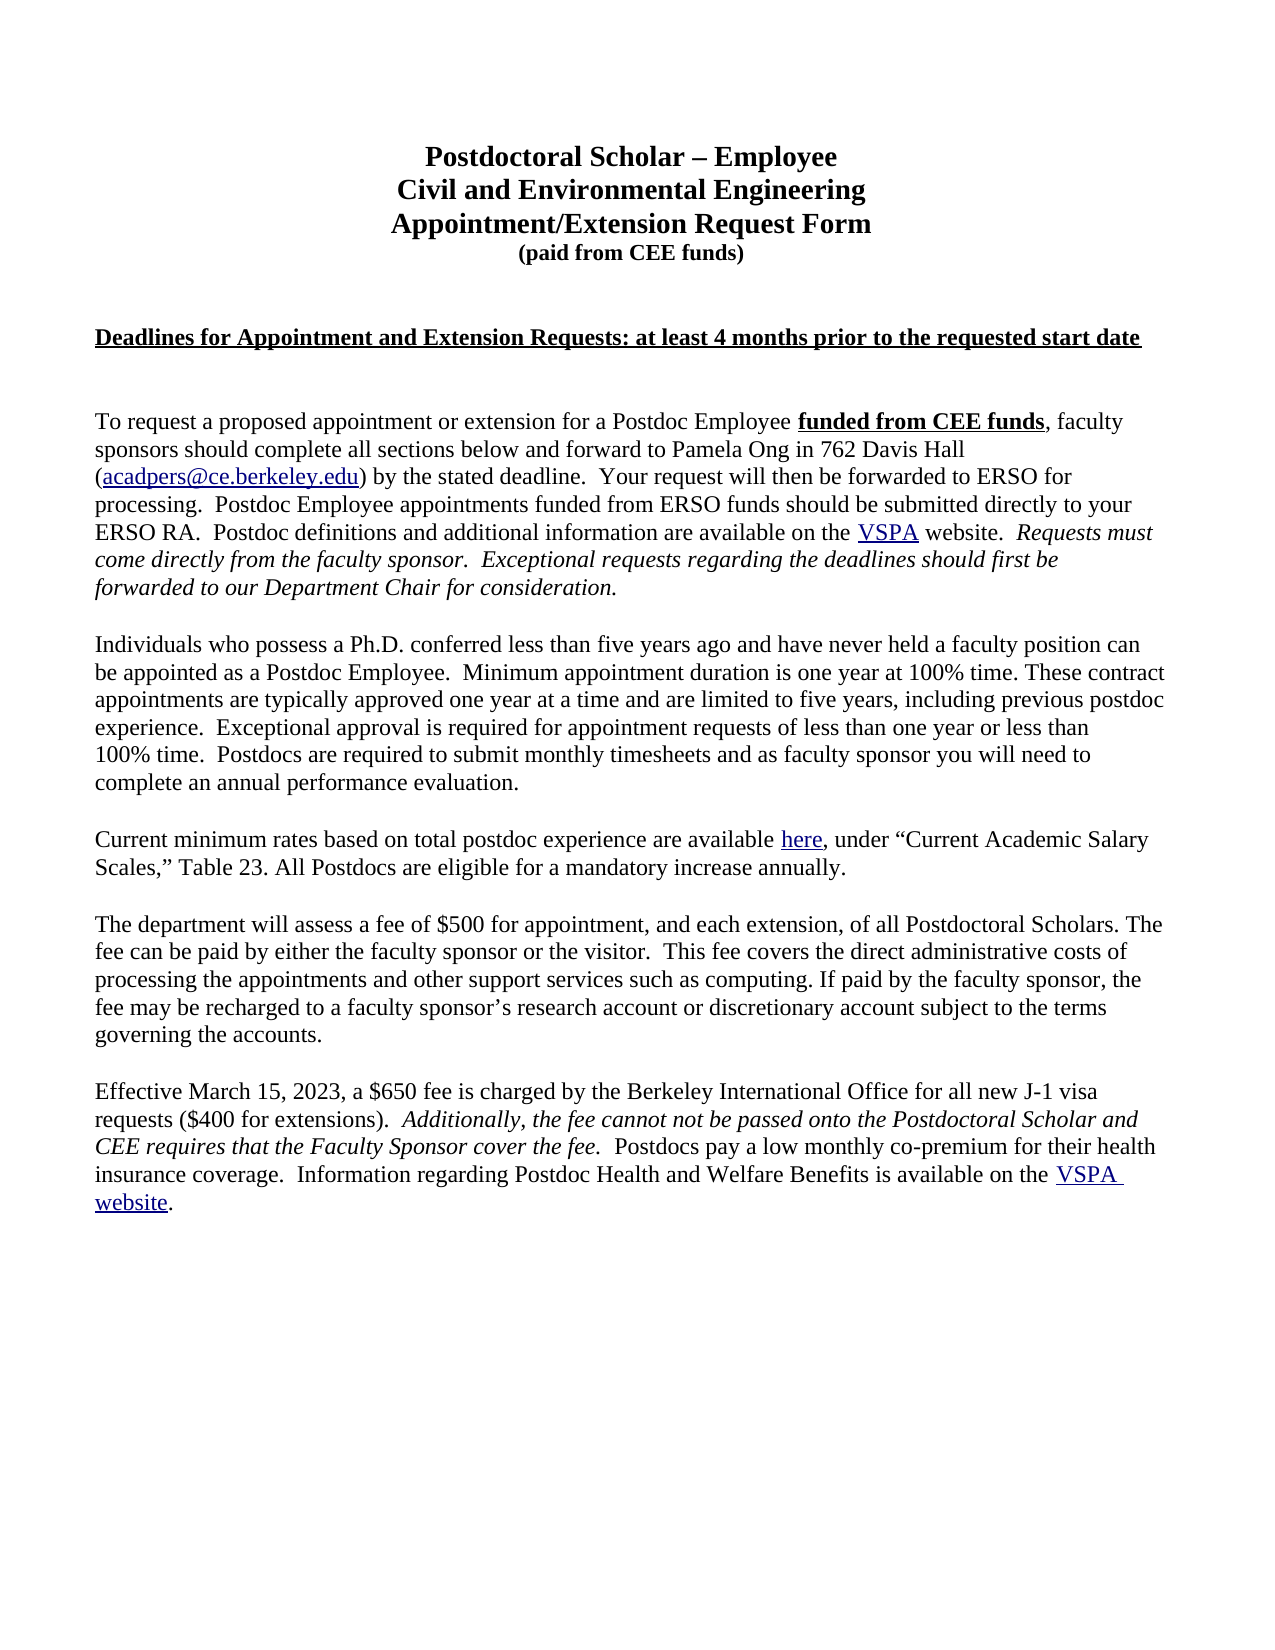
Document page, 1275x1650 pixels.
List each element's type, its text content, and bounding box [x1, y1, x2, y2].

text Current minimum rates based on total postdoc experience are available here, under “Current Academic Salary Scales,” Table 23. All Postdocs are eligible for a mandatory increase annually. [94, 825, 1168, 880]
text Effective March 15, 2023, a $650 fee is charged by the Berkeley International Office for all new J-1 visa requests ($400 for extensions). Additionally, the fee cannot not be passed onto the Postdoctoral Scholar and CEE requires that the Faculty Sponsor cover the fee. Postdocs pay a low monthly co-premium for their health insurance coverage. Information regarding Postdoc Health and Welfare Benefits is available on the VSPA website. [94, 1077, 1168, 1215]
text To request a proposed appointment or extension for a Postdoc Employee funded from CEE funds, faculty sponsors should complete all sections below and forward to Pamela Ong in 762 Davis Hall (acadpers@ce.berkeley.edu) by the stated deadline. Your request will then be forwarded to ERSO for processing. Postdoc Employee appointments funded from ERSO funds should be submitted directly to your ERSO RA. Postdoc definitions and additional information are available on the VSPA website. Requests must come directly from the faculty sponsor. Exceptional requests regarding the deadlines should first be forwarded to our Department Chair for consideration. [94, 407, 1168, 600]
text Postdoctoral Scholar – Employee [94, 139, 1168, 172]
text The department will assess a fee of $500 for appointment, and each extension, of all Postdoctoral Scholars. The fee can be paid by either the faculty sponsor or the visitor. This fee covers the direct administrative costs of processing the appointments and other support services such as computing. If paid by the faculty sponsor, the fee may be recharged to a faculty sponsor’s research account or discretionary account subject to the terms governing the accounts. [94, 910, 1168, 1048]
text Civil and Environmental Engineering [94, 172, 1168, 206]
text Individuals who possess a Ph.D. conferred less than five years ago and have never held a faculty position can be appointed as a Postdoc Employee. Minimum appointment duration is one year at 100% time. These contract appointments are typically approved one year at a time and are limited to five years, including previous postdoc experience. Exceptional approval is required for appointment requests of less than one year or less than 100% time. Postdocs are required to submit monthly timesheets and as faculty sponsor you will need to complete an annual performance evaluation. [94, 630, 1168, 796]
text Deadlines for Appointment and Extension Requests: at least 4 months prior to the requested start date [94, 322, 1171, 350]
text (paid from CEE funds) [94, 239, 1168, 266]
text Appointment/Extension Request Form [94, 206, 1168, 239]
